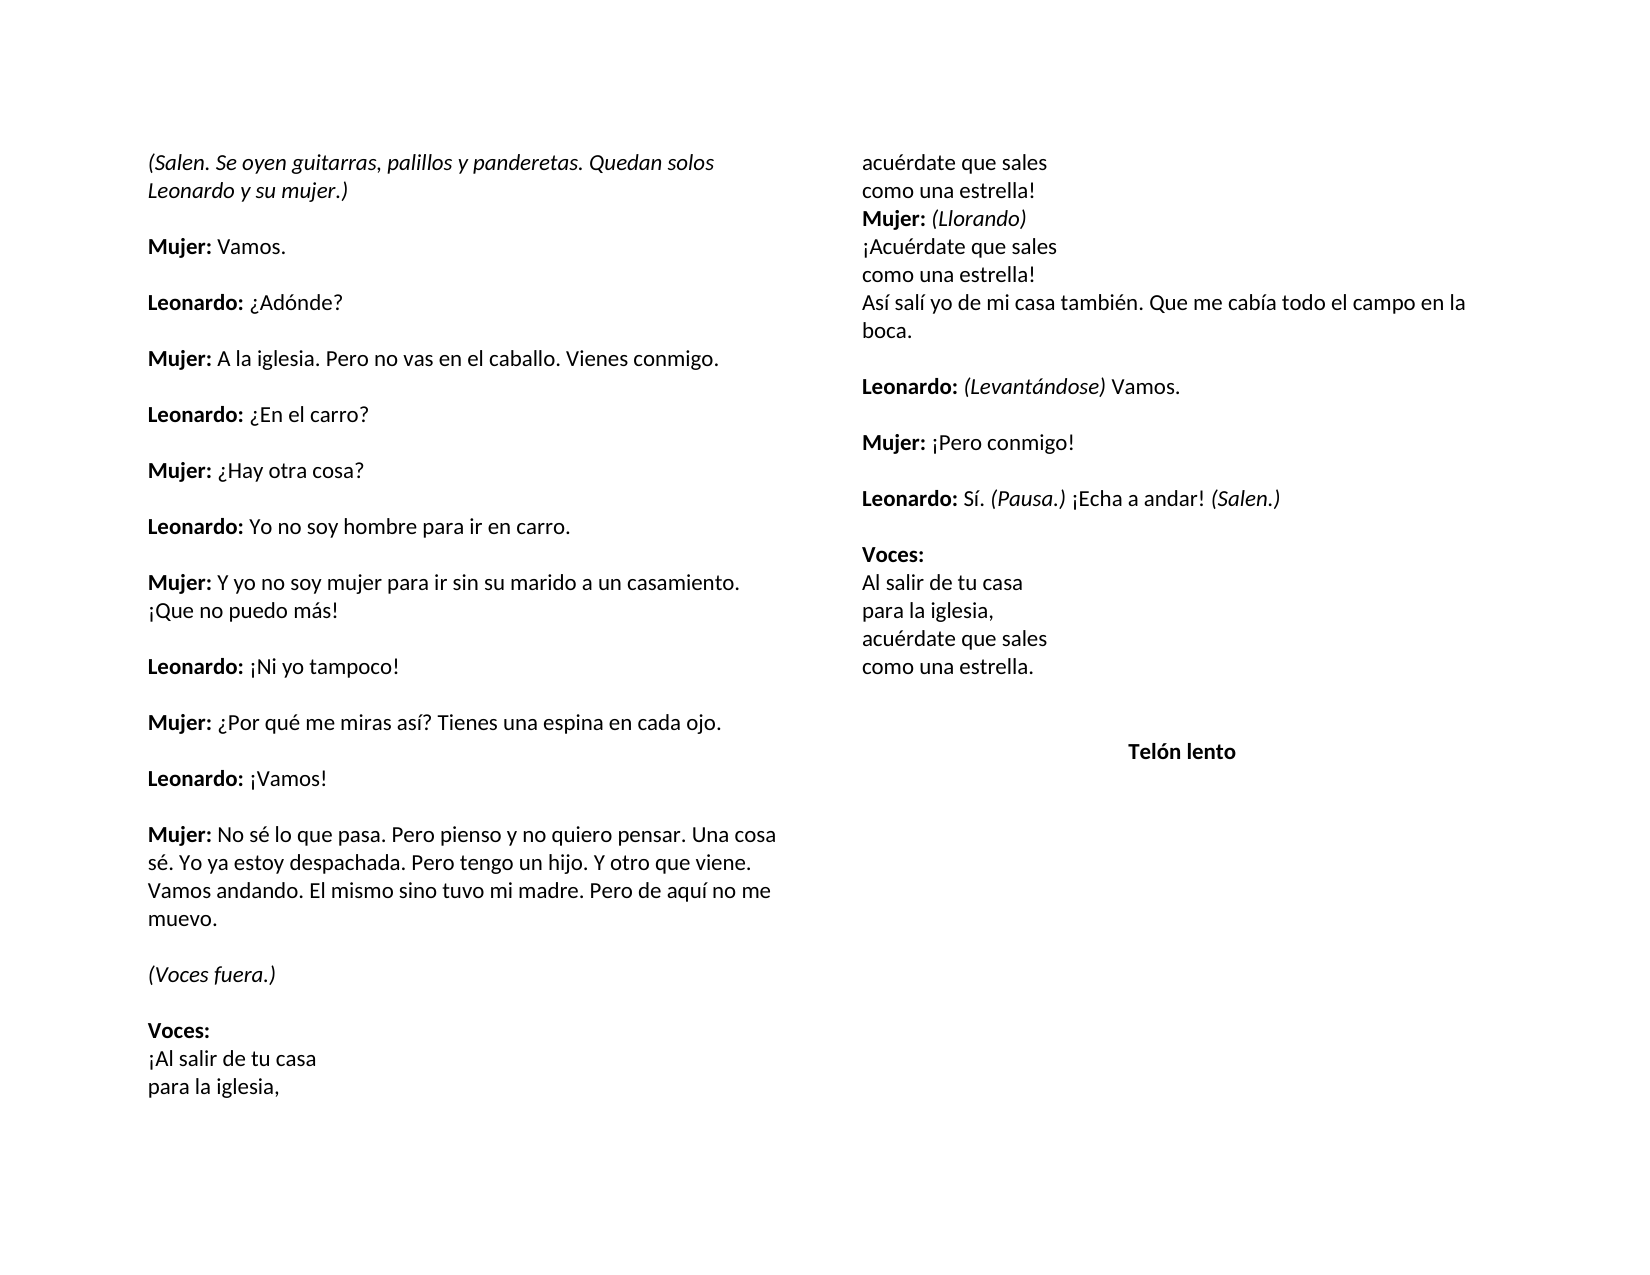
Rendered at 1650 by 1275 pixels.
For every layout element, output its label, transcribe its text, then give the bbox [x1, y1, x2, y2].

text Mujer: (Llorando) [862, 204, 1502, 232]
text Telón lento [862, 737, 1502, 765]
text ¡Al salir de tu casa para la iglesia, acuérdate que sales como una estrella! [148, 1044, 788, 1100]
text ¡Al salir de tu casa para la iglesia, acuérdate que sales como una estrella! [862, 148, 1502, 204]
text Al salir de tu casa para la iglesia, acuérdate que sales como una estrella. [862, 568, 1502, 680]
text Así salí yo de mi casa también. Que me cabía todo el campo en la boca. Leonardo: (Levantándose) Vamos. Mujer: ¡Pero conmigo! Leonardo: Sí. (Pausa.) ¡Echa a andar! (Salen.) Voces: [862, 288, 1502, 568]
text (Salen. Se oyen guitarras, palillos y panderetas. Quedan solos Leonardo y su mujer.) Mujer: Vamos. Leonardo: ¿Adónde? Mujer: A la iglesia. Pero no vas en el caballo. Vienes conmigo. Leonardo: ¿En el carro? Mujer: ¿Hay otra cosa? Leonardo: Yo no soy hombre para ir en carro. Mujer: Y yo no soy mujer para ir sin su marido a un casamiento. ¡Que no puedo más! Leonardo: ¡Ni yo tampoco! Mujer: ¿Por qué me miras así? Tienes una espina en cada ojo. Leonardo: ¡Vamos! Mujer: No sé lo que pasa. Pero pienso y no quiero pensar. Una cosa sé. Yo ya estoy despachada. Pero tengo un hijo. Y otro que viene. Vamos andando. El mismo sino tuvo mi madre. Pero de aquí no me muevo. (Voces fuera.) Voces: [148, 148, 788, 1044]
text ¡Acuérdate que sales como una estrella! [862, 232, 1502, 288]
